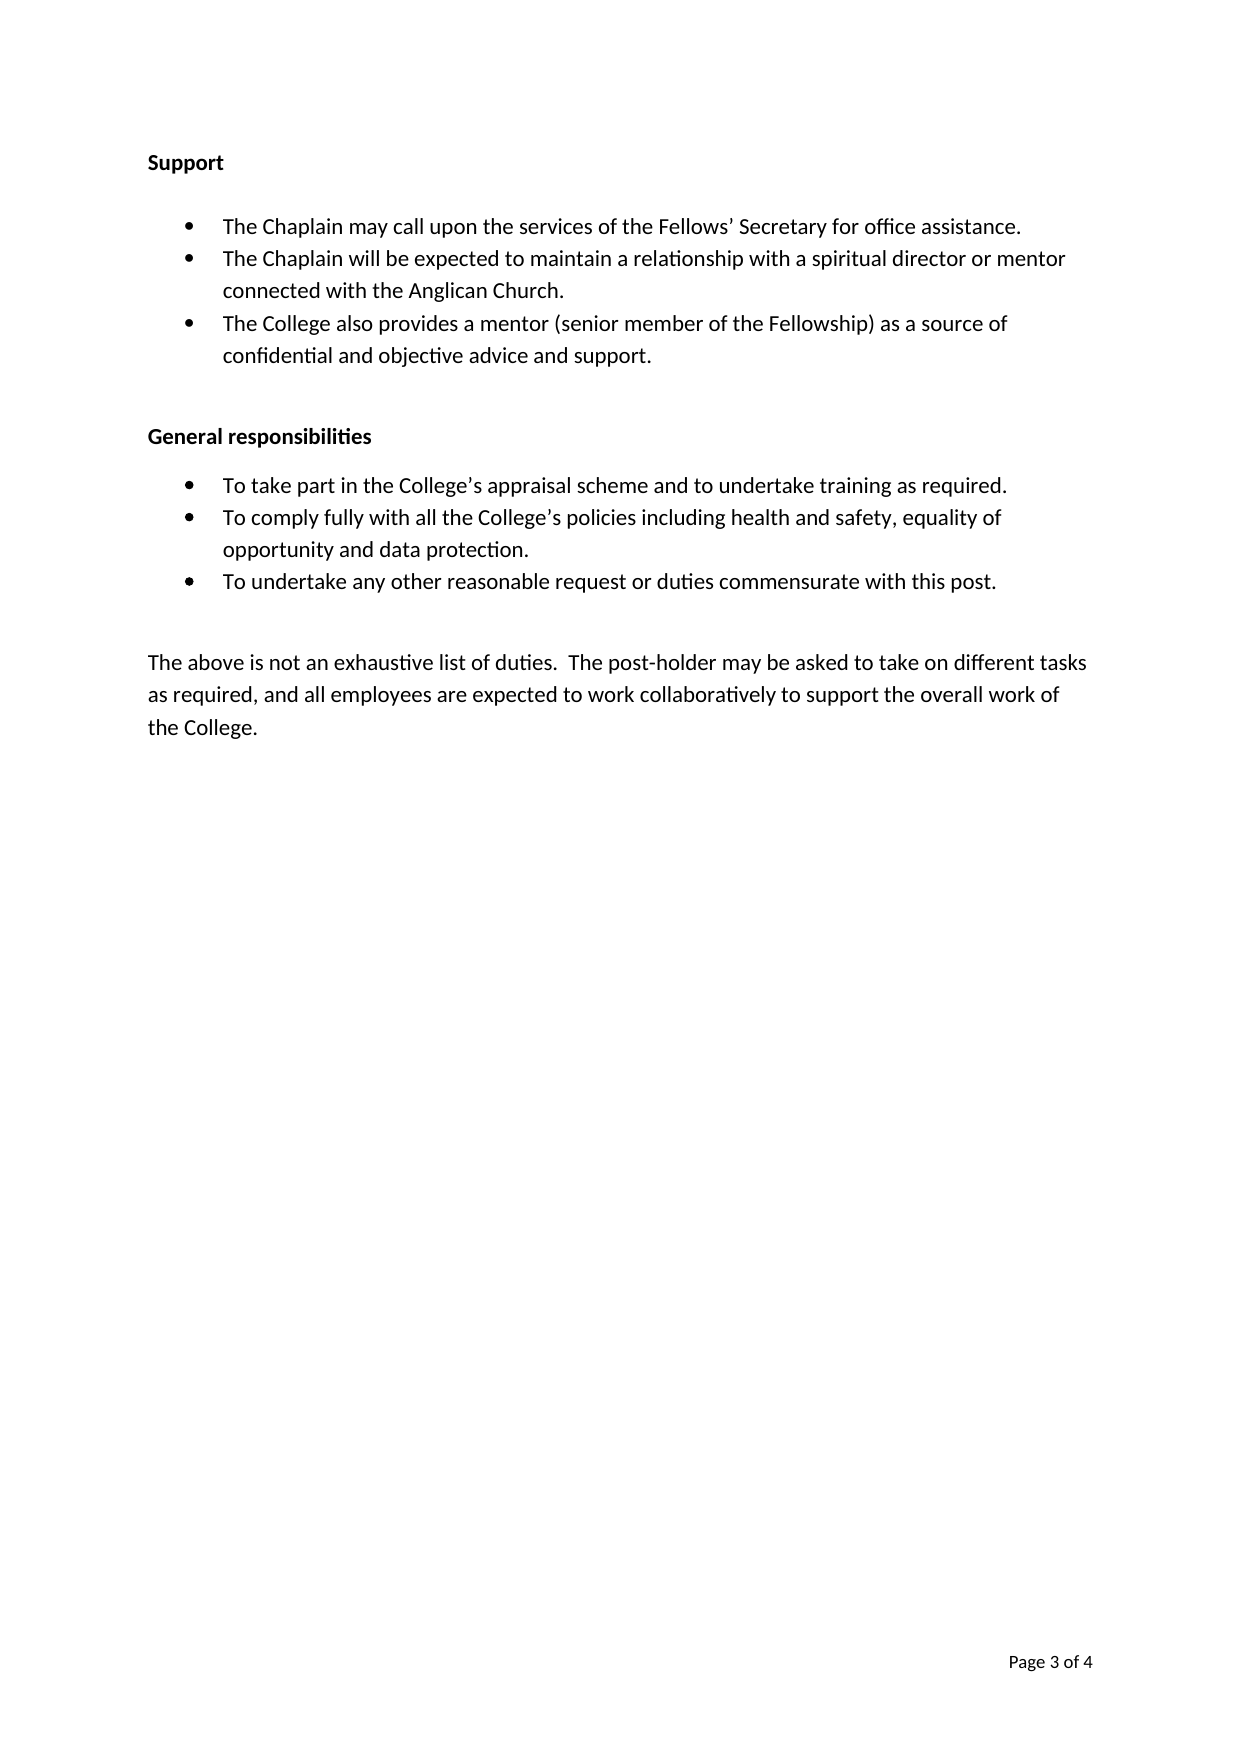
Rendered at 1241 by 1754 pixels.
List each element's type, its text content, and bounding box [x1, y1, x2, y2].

list The College also provides a mentor (senior member of the Fellowship) as a source of confidential and objective advice and support. [185, 309, 1092, 369]
text The above is not an exhaustive list of duties. The post-holder may be asked to take on different tasks as required, and all employees are expected to work collaboratively to support the overall work of the College. [148, 648, 1092, 741]
list To comply fully with all the College’s policies including health and safety, equality of opportunity and data protection. [185, 503, 1092, 563]
text Support [148, 148, 1092, 176]
list To undertake any other reasonable request or duties commensurate with this post. [185, 567, 1092, 595]
list The Chaplain may call upon the services of the Fellows’ Secretary for office assistance. [185, 212, 1092, 240]
text General responsibilities [148, 422, 1092, 450]
list The Chaplain will be expected to maintain a relationship with a spiritual director or mentor connected with the Anglican Church. [185, 244, 1092, 304]
list To take part in the College’s appraisal scheme and to undertake training as required. [185, 471, 1092, 499]
